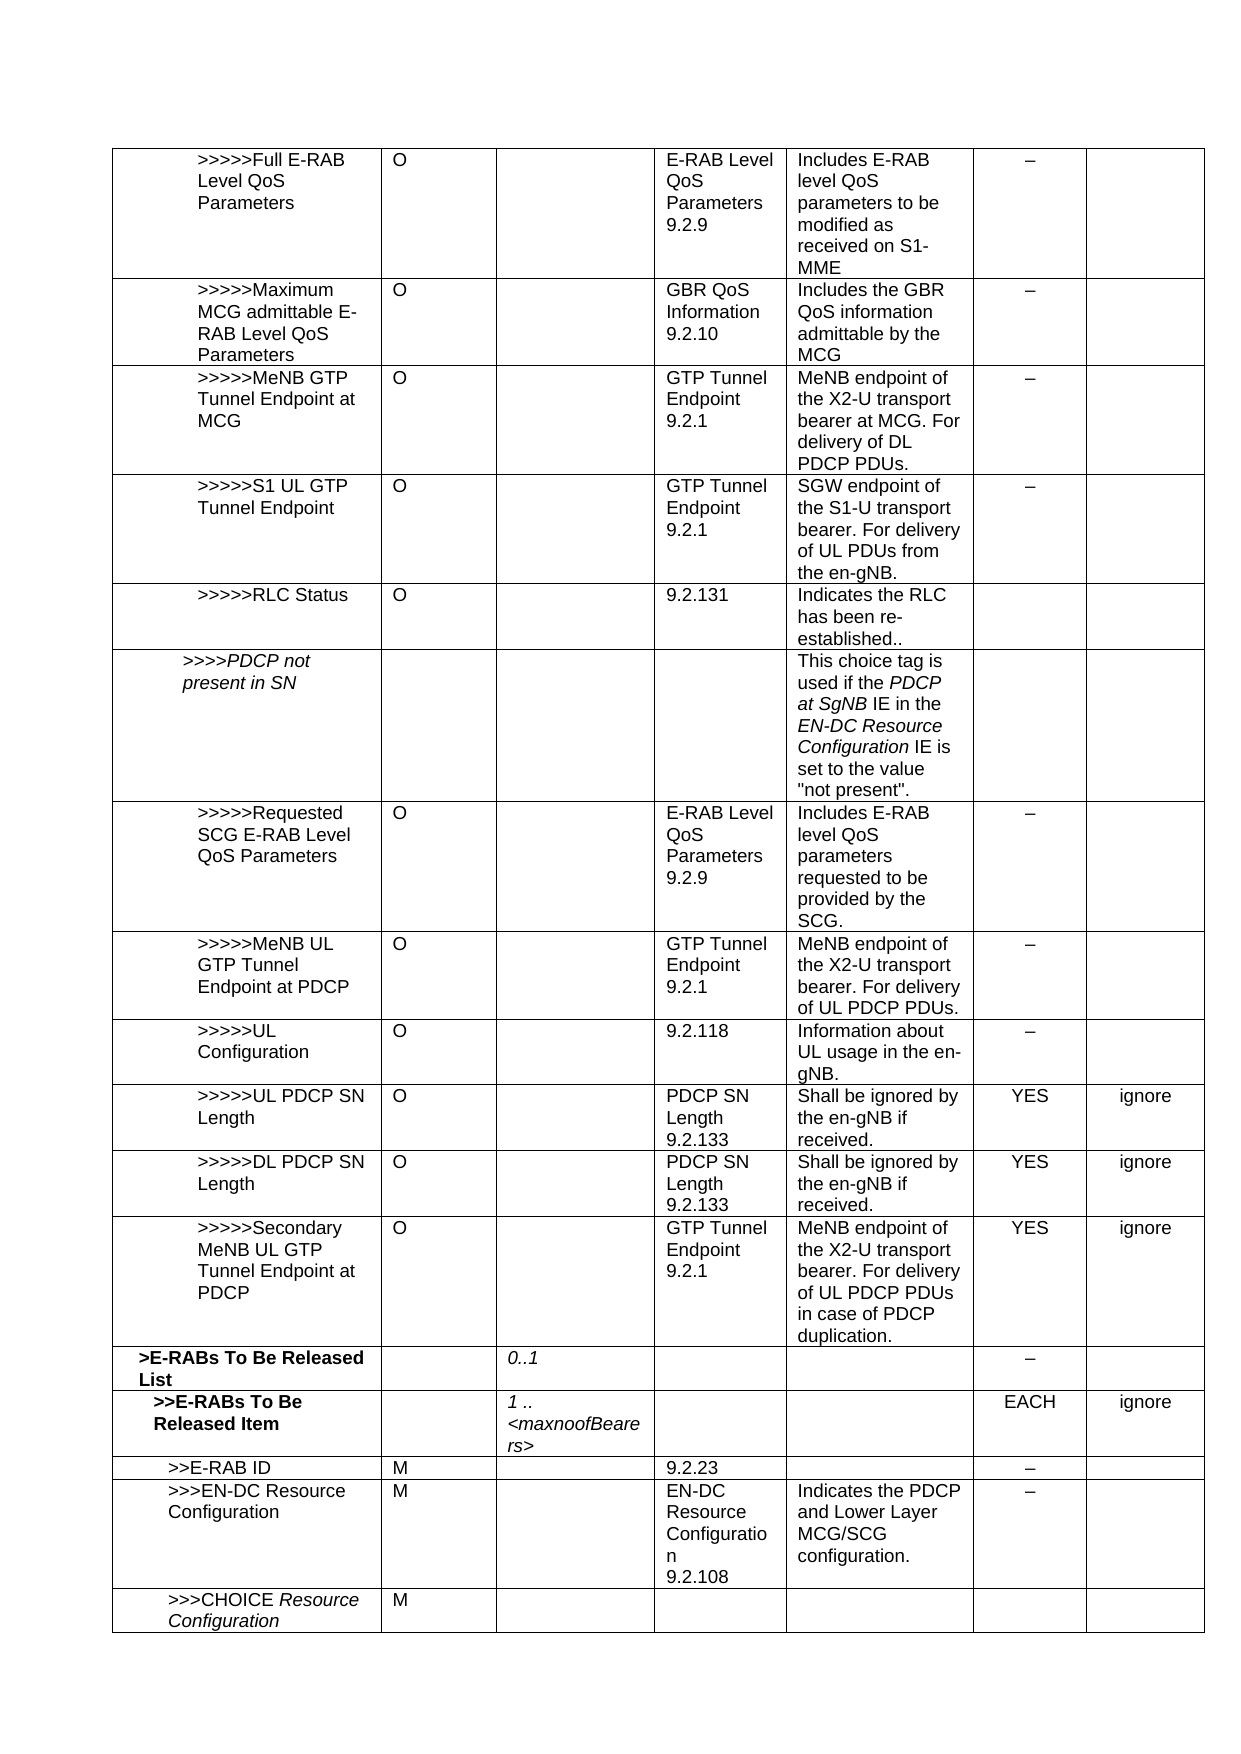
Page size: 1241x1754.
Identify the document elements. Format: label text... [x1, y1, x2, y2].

table_cell E-RAB Level QoS Parameters 9.2.9 [655, 802, 786, 931]
table_cell M [382, 1480, 496, 1587]
table_cell – [974, 149, 1086, 278]
table_cell Indicates the PDCP and Lower Layer MCG/SCG configuration. [787, 1480, 973, 1587]
table_cell – [974, 1480, 1086, 1587]
table_cell 9.2.118 [655, 1020, 786, 1084]
table_cell [655, 1347, 786, 1390]
table_cell ignore [1087, 1391, 1204, 1456]
table_cell [497, 932, 654, 1018]
table_cell [497, 584, 654, 649]
table_cell >>>>>UL PDCP SN Length [113, 1085, 381, 1150]
table_cell [655, 1391, 786, 1456]
table_cell >>E-RABs To Be Released Item [113, 1391, 381, 1456]
table_cell >>>>>Maximum MCG admittable E-RAB Level QoS Parameters [113, 279, 381, 365]
table_cell [1087, 650, 1204, 801]
table_cell [382, 1347, 496, 1390]
table_cell >>>>>S1 UL GTP Tunnel Endpoint [113, 475, 381, 583]
table_cell O [382, 1151, 496, 1216]
table_cell O [382, 1020, 496, 1084]
table_cell [382, 650, 496, 801]
table_cell [787, 1347, 973, 1390]
table_cell >>E-RAB ID [113, 1457, 381, 1479]
table_cell 0..1 [497, 1347, 654, 1390]
table_cell [974, 650, 1086, 801]
table_cell [497, 279, 654, 365]
table_cell [382, 1391, 496, 1456]
table_cell [1087, 366, 1204, 474]
table_cell ignore [1087, 1217, 1204, 1346]
table_cell [497, 650, 654, 801]
table_cell [655, 1589, 786, 1632]
table_cell Indicates the RLC has been re-established.. [787, 584, 973, 649]
table_cell >>>>PDCP not present in SN [113, 650, 381, 801]
table_cell O [382, 149, 496, 278]
table_cell [1087, 584, 1204, 649]
table_cell GTP Tunnel Endpoint 9.2.1 [655, 475, 786, 583]
table_cell O [382, 475, 496, 583]
table_cell >>>>>Full E-RAB Level QoS Parameters [113, 149, 381, 278]
table_cell Shall be ignored by the en-gNB if received. [787, 1151, 973, 1216]
table_cell 1 .. <maxnoofBearers> [497, 1391, 654, 1456]
table_cell [497, 1217, 654, 1346]
table_cell – [974, 366, 1086, 474]
table_cell [1087, 1347, 1204, 1390]
table_cell 9.2.131 [655, 584, 786, 649]
table_cell 9.2.23 [655, 1457, 786, 1479]
table_cell [787, 1589, 973, 1632]
table_cell >>>>>Secondary MeNB UL GTP Tunnel Endpoint at PDCP [113, 1217, 381, 1346]
table_cell Shall be ignored by the en-gNB if received. [787, 1085, 973, 1150]
table_cell – [974, 475, 1086, 583]
table_cell YES [974, 1151, 1086, 1216]
table_cell [497, 1151, 654, 1216]
table_cell GBR QoS Information 9.2.10 [655, 279, 786, 365]
table_cell ignore [1087, 1085, 1204, 1150]
table_cell MeNB endpoint of the X2-U transport bearer. For delivery of UL PDCP PDUs. [787, 932, 973, 1018]
table_cell O [382, 802, 496, 931]
table_cell [497, 1085, 654, 1150]
table_cell [497, 149, 654, 278]
table_cell >>>CHOICE Resource Configuration [113, 1589, 381, 1632]
table_cell This choice tag is used if the PDCP at SgNB IE in the EN-DC Resource Configuration IE is set to the value "not present". [787, 650, 973, 801]
table_cell >>>>>RLC Status [113, 584, 381, 649]
table_cell [497, 1589, 654, 1632]
table_cell [1087, 279, 1204, 365]
table_cell O [382, 1085, 496, 1150]
table_cell GTP Tunnel Endpoint 9.2.1 [655, 932, 786, 1018]
table_cell PDCP SN Length 9.2.133 [655, 1085, 786, 1150]
table_cell GTP Tunnel Endpoint 9.2.1 [655, 1217, 786, 1346]
table_cell O [382, 932, 496, 1018]
table_cell [1087, 1589, 1204, 1632]
table_cell [1087, 149, 1204, 278]
table_cell [1087, 802, 1204, 931]
table_cell PDCP SN Length 9.2.133 [655, 1151, 786, 1216]
table_cell O [382, 366, 496, 474]
table_cell [1087, 932, 1204, 1018]
table_cell [655, 650, 786, 801]
table_cell [787, 1457, 973, 1479]
table_cell O [382, 279, 496, 365]
table_cell M [382, 1457, 496, 1479]
table_cell Information about UL usage in the en-gNB. [787, 1020, 973, 1084]
table_cell – [974, 1457, 1086, 1479]
table_cell E-RAB Level QoS Parameters 9.2.9 [655, 149, 786, 278]
table_cell M [382, 1589, 496, 1632]
table_cell MeNB endpoint of the X2-U transport bearer at MCG. For delivery of DL PDCP PDUs. [787, 366, 973, 474]
table_cell – [974, 1347, 1086, 1390]
table_cell [497, 1020, 654, 1084]
table_cell GTP Tunnel Endpoint 9.2.1 [655, 366, 786, 474]
table_cell Includes E-RAB level QoS parameters to be modified as received on S1-MME [787, 149, 973, 278]
table_cell – [974, 932, 1086, 1018]
table_cell [497, 366, 654, 474]
table_cell [497, 1480, 654, 1587]
table_cell – [974, 1020, 1086, 1084]
table_cell EACH [974, 1391, 1086, 1456]
table_cell >>>>>DL PDCP SN Length [113, 1151, 381, 1216]
table_cell [787, 1391, 973, 1456]
table_cell YES [974, 1217, 1086, 1346]
table_cell >>>EN-DC Resource Configuration [113, 1480, 381, 1587]
table_cell O [382, 1217, 496, 1346]
table_cell [1087, 1020, 1204, 1084]
table_cell [974, 1589, 1086, 1632]
table_cell >>>>>Requested SCG E-RAB Level QoS Parameters [113, 802, 381, 931]
table_cell – [974, 802, 1086, 931]
table_cell MeNB endpoint of the X2-U transport bearer. For delivery of UL PDCP PDUs in case of PDCP duplication. [787, 1217, 973, 1346]
table_cell [497, 475, 654, 583]
table_cell Includes the GBR QoS information admittable by the MCG [787, 279, 973, 365]
table_cell [974, 584, 1086, 649]
table_cell >>>>>UL Configuration [113, 1020, 381, 1084]
table_cell >>>>>MeNB GTP Tunnel Endpoint at MCG [113, 366, 381, 474]
table_cell YES [974, 1085, 1086, 1150]
table_cell SGW endpoint of the S1-U transport bearer. For delivery of UL PDUs from the en-gNB. [787, 475, 973, 583]
table_cell [1087, 1480, 1204, 1587]
table_cell >>>>>MeNB UL GTP Tunnel Endpoint at PDCP [113, 932, 381, 1018]
table_cell Includes E-RAB level QoS parameters requested to be provided by the SCG. [787, 802, 973, 931]
table_cell – [974, 279, 1086, 365]
table_cell [497, 802, 654, 931]
table_cell [1087, 1457, 1204, 1479]
table_cell [497, 1457, 654, 1479]
table_cell >E-RABs To Be Released List [113, 1347, 381, 1390]
table_cell [1087, 475, 1204, 583]
table_cell O [382, 584, 496, 649]
table_cell EN-DC Resource Configuration 9.2.108 [655, 1480, 786, 1587]
table_cell ignore [1087, 1151, 1204, 1216]
